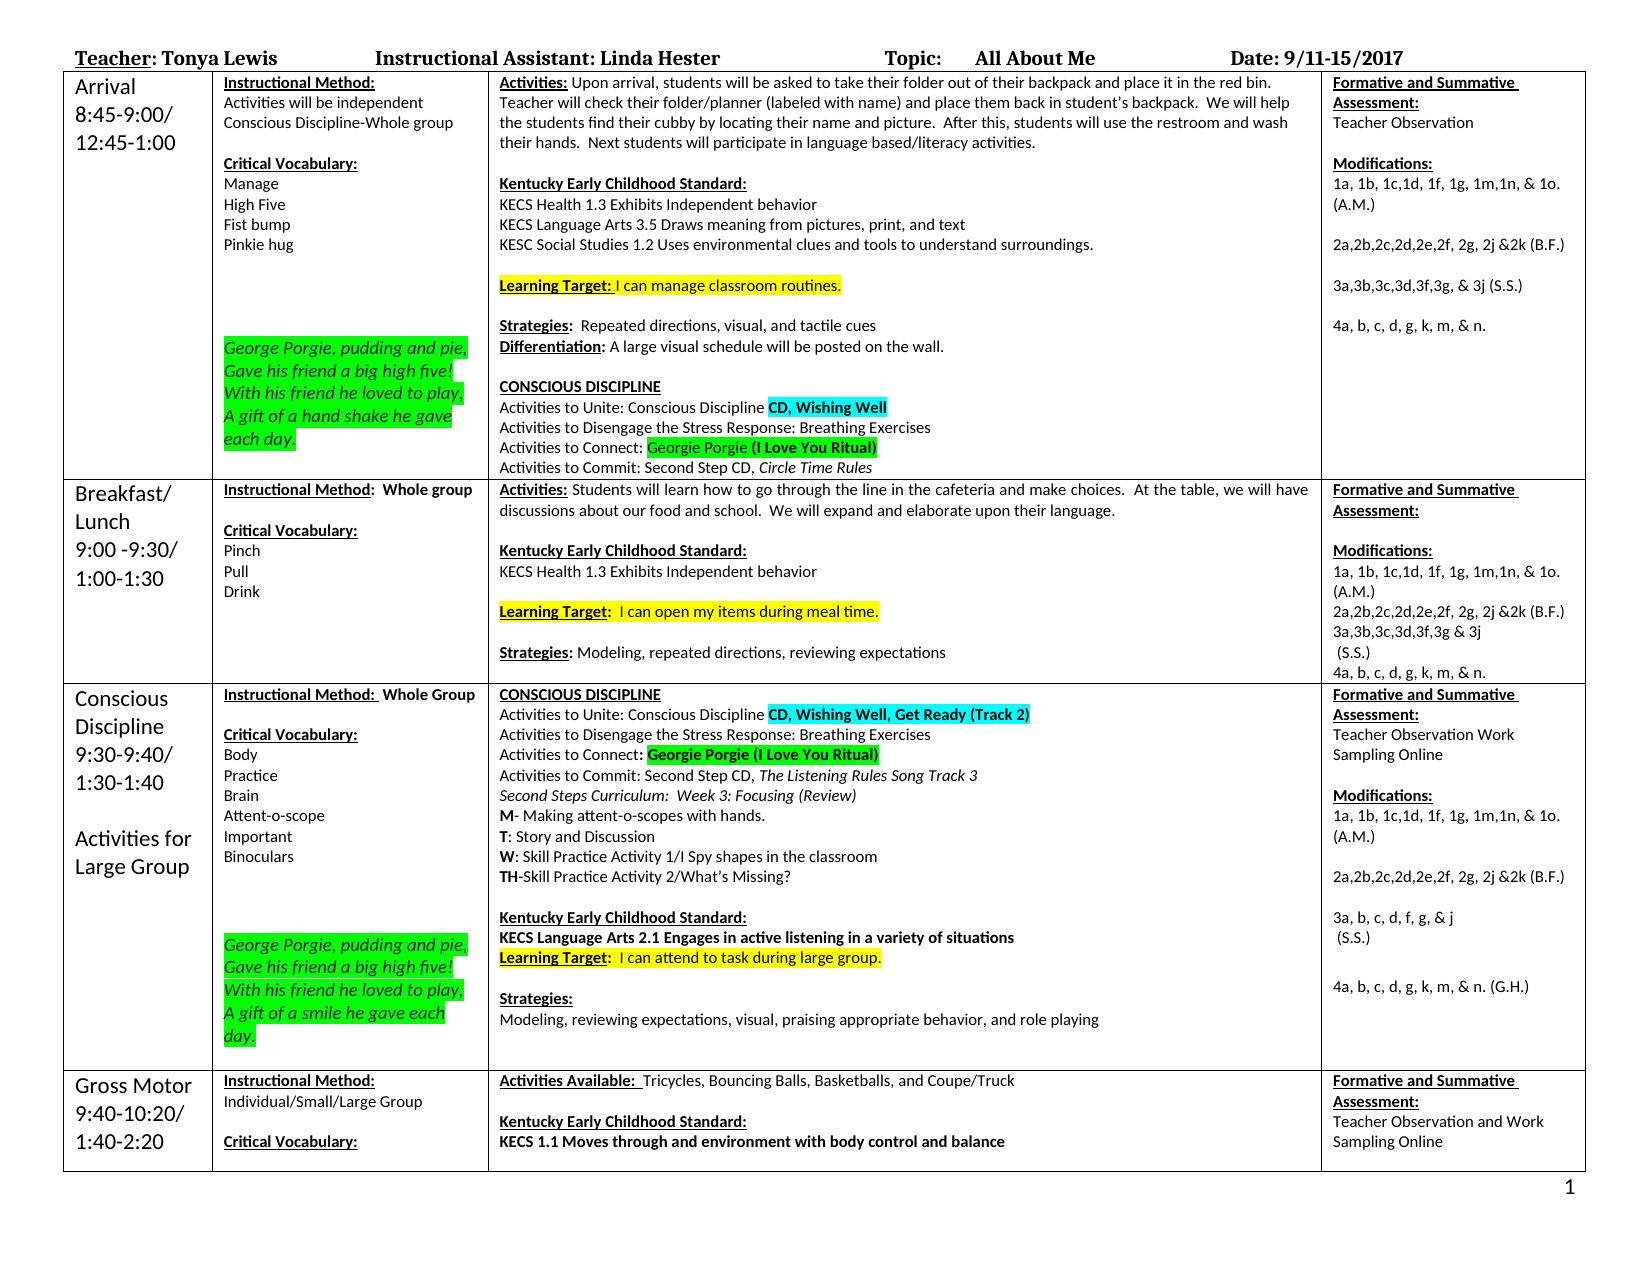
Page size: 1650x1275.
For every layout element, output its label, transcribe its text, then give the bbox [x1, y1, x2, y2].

table_cell CONSCIOUS DISCIPLINE Activities to Unite: Conscious Discipline CD, Wishing Well, Get Ready (Track 2) Activities to Disengage the Stress Response: Breathing Exercises Activities to Connect: Georgie Porgie (I Love You Ritual) Activities to Commit: Second Step CD, The Listening Rules Song Track 3 Second Steps Curriculum: Week 3: Focusing (Review) M- Making attent-o-scopes with hands. T: Story and Discussion W: Skill Practice Activity 1/I Spy shapes in the classroom TH-Skill Practice Activity 2/What’s Missing? Kentucky Early Childhood Standard: KECS Language Arts 2.1 Engages in active listening in a variety of situations Learning Target: I can attend to task during large group. Strategies: Modeling, reviewing expectations, visual, praising appropriate behavior, and role playing [489, 684, 1321, 1070]
table_cell Instructional Method: Whole Group Critical Vocabulary: Body Practice Brain Attent-o-scope Important Binoculars George Porgie, pudding and pie, Gave his friend a big high five! With his friend he loved to play, A gift of a smile he gave each day. [213, 684, 488, 1070]
table_cell Instructional Method: Whole group Critical Vocabulary: Pinch Pull Drink [213, 480, 488, 683]
table_cell Formative and Summative Assessment: Modifications: 1a, 1b, 1c,1d, 1f, 1g, 1m,1n, & 1o. (A.M.) 2a,2b,2c,2d,2e,2f, 2g, 2j &2k (B.F.) 3a,3b,3c,3d,3f,3g & 3j (S.S.) 4a, b, c, d, g, k, m, & n. [1322, 480, 1585, 683]
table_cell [1322, 1071, 1585, 1171]
title Teacher: Tonya Lewis Instructional Assistant: Linda Hester Topic: All About Me Date: 9/11-15/2017 [75, 47, 1575, 71]
table_cell Activities: Students will learn how to go through the line in the cafeteria and make choices. At the table, we will have discussions about our food and school. We will expand and elaborate upon their language. Kentucky Early Childhood Standard: KECS Health 1.3 Exhibits Independent behavior Learning Target: I can open my items during meal time. Strategies: Modeling, repeated directions, reviewing expectations [489, 480, 1321, 683]
table_header Instructional Method: Activities will be independent Conscious Discipline-Whole group Critical Vocabulary: Manage High Five Fist bump Pinkie hug George Porgie, pudding and pie, Gave his friend a big high five! With his friend he loved to play, A gift of a hand shake he gave each day. [213, 72, 488, 478]
table_cell Breakfast/ Lunch 9:00 -9:30/ 1:00-1:30 [64, 480, 212, 683]
table_header Formative and Summative Assessment: Teacher Observation Modifications: 1a, 1b, 1c,1d, 1f, 1g, 1m,1n, & 1o. (A.M.) 2a,2b,2c,2d,2e,2f, 2g, 2j &2k (B.F.) 3a,3b,3c,3d,3f,3g, & 3j (S.S.) 4a, b, c, d, g, k, m, & n. [1322, 72, 1585, 478]
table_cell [64, 1071, 212, 1171]
table_cell Formative and Summative Assessment: Teacher Observation Work Sampling Online Modifications: 1a, 1b, 1c,1d, 1f, 1g, 1m,1n, & 1o. (A.M.) 2a,2b,2c,2d,2e,2f, 2g, 2j &2k (B.F.) 3a, b, c, d, f, g, & j (S.S.) 4a, b, c, d, g, k, m, & n. (G.H.) [1322, 684, 1585, 1070]
table_header Activities: Upon arrival, students will be asked to take their folder out of their backpack and place it in the red bin. Teacher will check their folder/planner (labeled with name) and place them back in student’s backpack. We will help the students find their cubby by locating their name and picture. After this, students will use the restroom and wash their hands. Next students will participate in language based/literacy activities. Kentucky Early Childhood Standard: KECS Health 1.3 Exhibits Independent behavior KECS Language Arts 3.5 Draws meaning from pictures, print, and text KESC Social Studies 1.2 Uses environmental clues and tools to understand surroundings. Learning Target: I can manage classroom routines. Strategies: Repeated directions, visual, and tactile cues Differentiation: A large visual schedule will be posted on the wall. CONSCIOUS DISCIPLINE Activities to Unite: Conscious Discipline CD, Wishing Well Activities to Disengage the Stress Response: Breathing Exercises Activities to Connect: Georgie Porgie (I Love You Ritual) Activities to Commit: Second Step CD, Circle Time Rules [489, 72, 1321, 478]
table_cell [489, 1071, 1321, 1171]
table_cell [213, 1071, 488, 1171]
table_header Arrival 8:45-9:00/ 12:45-1:00 [64, 72, 212, 478]
table_cell Conscious Discipline 9:30-9:40/ 1:30-1:40 Activities for Large Group [64, 684, 212, 1070]
